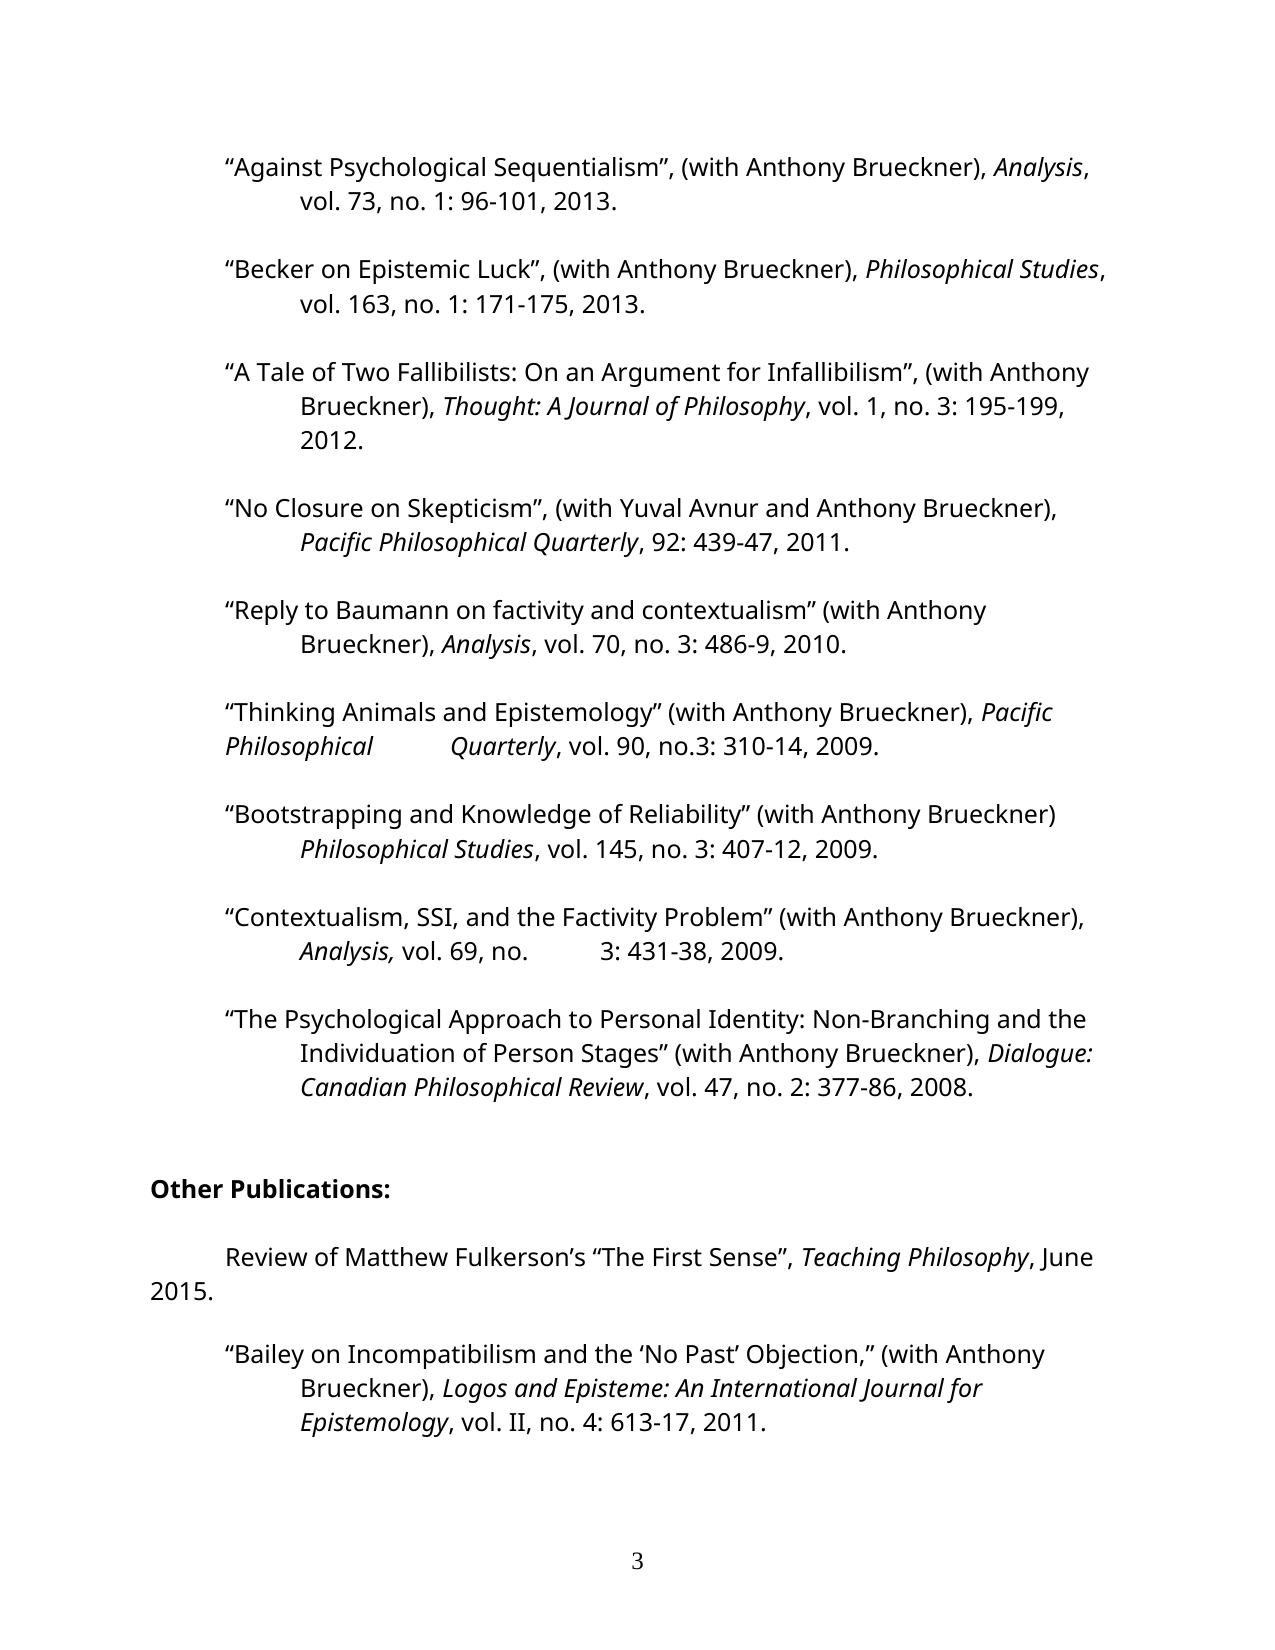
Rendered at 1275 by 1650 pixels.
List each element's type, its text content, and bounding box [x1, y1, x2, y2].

text “Against Psychological Sequentialism”, (with Anthony Brueckner), Analysis, vol. 73, no. 1: 96-101, 2013. [225, 150, 1125, 218]
text “The Psychological Approach to Personal Identity: Non-Branching and the Individuation of Person Stages” (with Anthony Brueckner), Dialogue: Canadian Philosophical Review, vol. 47, no. 2: 377-86, 2008. [225, 1002, 1125, 1104]
text “Thinking Animals and Epistemology” (with Anthony Brueckner), Pacific Philosophical Quarterly, vol. 90, no.3: 310-14, 2009. [225, 695, 1125, 763]
text “A Tale of Two Fallibilists: On an Argument for Infallibilism”, (with Anthony Brueckner), Thought: A Journal of Philosophy, vol. 1, no. 3: 195-199, 2012. [225, 354, 1125, 457]
text “Reply to Baumann on factivity and contextualism” (with Anthony Brueckner), Analysis, vol. 70, no. 3: 486-9, 2010. [225, 593, 1125, 661]
text “Becker on Epistemic Luck”, (with Anthony Brueckner), Philosophical Studies, vol. 163, no. 1: 171-175, 2013. [225, 252, 1125, 320]
text Review of Matthew Fulkerson’s “The First Sense”, Teaching Philosophy, June 2015. [150, 1240, 1125, 1308]
text “Bailey on Incompatibilism and the ‘No Past’ Objection,” (with Anthony Brueckner), Logos and Episteme: An International Journal for Epistemology, vol. II, no. 4: 613-17, 2011. [225, 1337, 1125, 1439]
text “Bootstrapping and Knowledge of Reliability” (with Anthony Brueckner) Philosophical Studies, vol. 145, no. 3: 407-12, 2009. [225, 797, 1125, 865]
text “No Closure on Skepticism”, (with Yuval Avnur and Anthony Brueckner), Pacific Philosophical Quarterly, 92: 439-47, 2011. [225, 491, 1125, 559]
text Other Publications: [150, 1172, 1125, 1206]
text “Contextualism, SSI, and the Factivity Problem” (with Anthony Brueckner), Analysis, vol. 69, no. 3: 431-38, 2009. [225, 899, 1125, 967]
